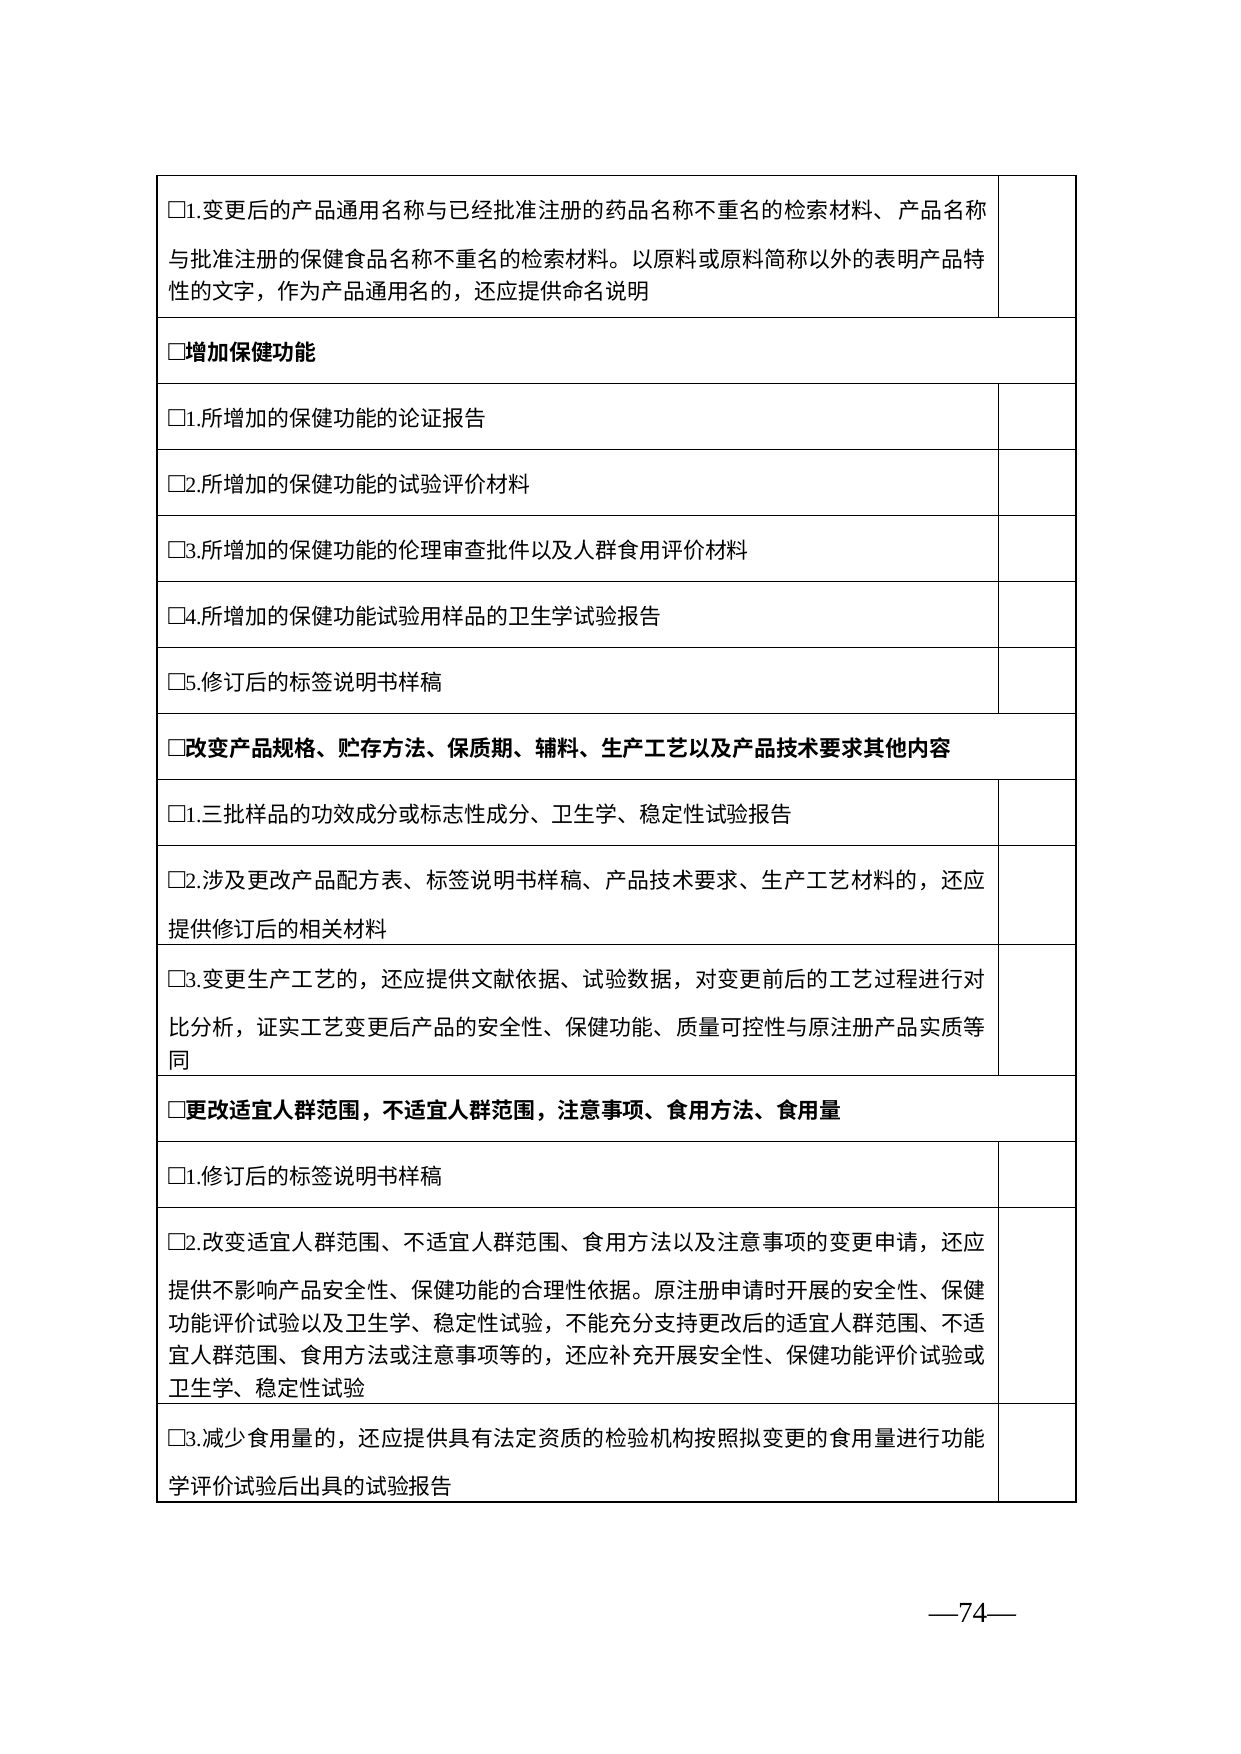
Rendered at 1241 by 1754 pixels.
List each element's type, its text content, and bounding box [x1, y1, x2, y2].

table_cell □5.修订后的标签说明书样稿 [158, 648, 998, 713]
table_cell [999, 516, 1075, 581]
table_cell [999, 1208, 1075, 1403]
table_cell □4.所增加的保健功能试验用样品的卫生学试验报告 [158, 582, 998, 647]
table_cell [999, 648, 1075, 713]
table_cell □1.三批样品的功效成分或标志性成分、卫生学、稳定性试验报告 [158, 780, 998, 845]
table_cell [999, 450, 1075, 515]
table_cell [999, 780, 1075, 845]
table_cell □1.修订后的标签说明书样稿 [158, 1142, 998, 1207]
table_cell □3.变更生产工艺的，还应提供文献依据、试验数据，对变更前后的工艺过程进行对比分析，证实工艺变更后产品的安全性、保健功能、质量可控性与原注册产品实质等同 [158, 945, 998, 1075]
table_cell [999, 1142, 1075, 1207]
table_cell [999, 384, 1075, 449]
table_cell □1.变更后的产品通用名称与已经批准注册的药品名称不重名的检索材料、产品名称与批准注册的保健食品名称不重名的检索材料。以原料或原料简称以外的表明产品特性的文字，作为产品通用名的，还应提供命名说明 [158, 176, 998, 317]
table_cell □3.所增加的保健功能的伦理审查批件以及人群食用评价材料 [158, 516, 998, 581]
table_cell □改变产品规格、贮存方法、保质期、辅料、生产工艺以及产品技术要求其他内容 [158, 714, 1075, 779]
table_cell □2.改变适宜人群范围、不适宜人群范围、食用方法以及注意事项的变更申请，还应提供不影响产品安全性、保健功能的合理性依据。原注册申请时开展的安全性、保健功能评价试验以及卫生学、稳定性试验，不能充分支持更改后的适宜人群范围、不适宜人群范围、食用方法或注意事项等的，还应补充开展安全性、保健功能评价试验或卫生学、稳定性试验 [158, 1208, 998, 1403]
table_cell □3.减少食用量的，还应提供具有法定资质的检验机构按照拟变更的食用量进行功能学评价试验后出具的试验报告 [158, 1404, 998, 1501]
table_cell [999, 945, 1075, 1075]
table_cell □更改适宜人群范围，不适宜人群范围，注意事项、食用方法、食用量 [158, 1076, 1075, 1141]
table_cell □增加保健功能 [158, 318, 1075, 383]
table_cell □1.所增加的保健功能的论证报告 [158, 384, 998, 449]
table_cell [999, 846, 1075, 944]
table_cell □2.涉及更改产品配方表、标签说明书样稿、产品技术要求、生产工艺材料的，还应提供修订后的相关材料 [158, 846, 998, 944]
table_cell [999, 176, 1075, 317]
table_cell □2.所增加的保健功能的试验评价材料 [158, 450, 998, 515]
table_cell [999, 582, 1075, 647]
table_cell [999, 1404, 1075, 1501]
